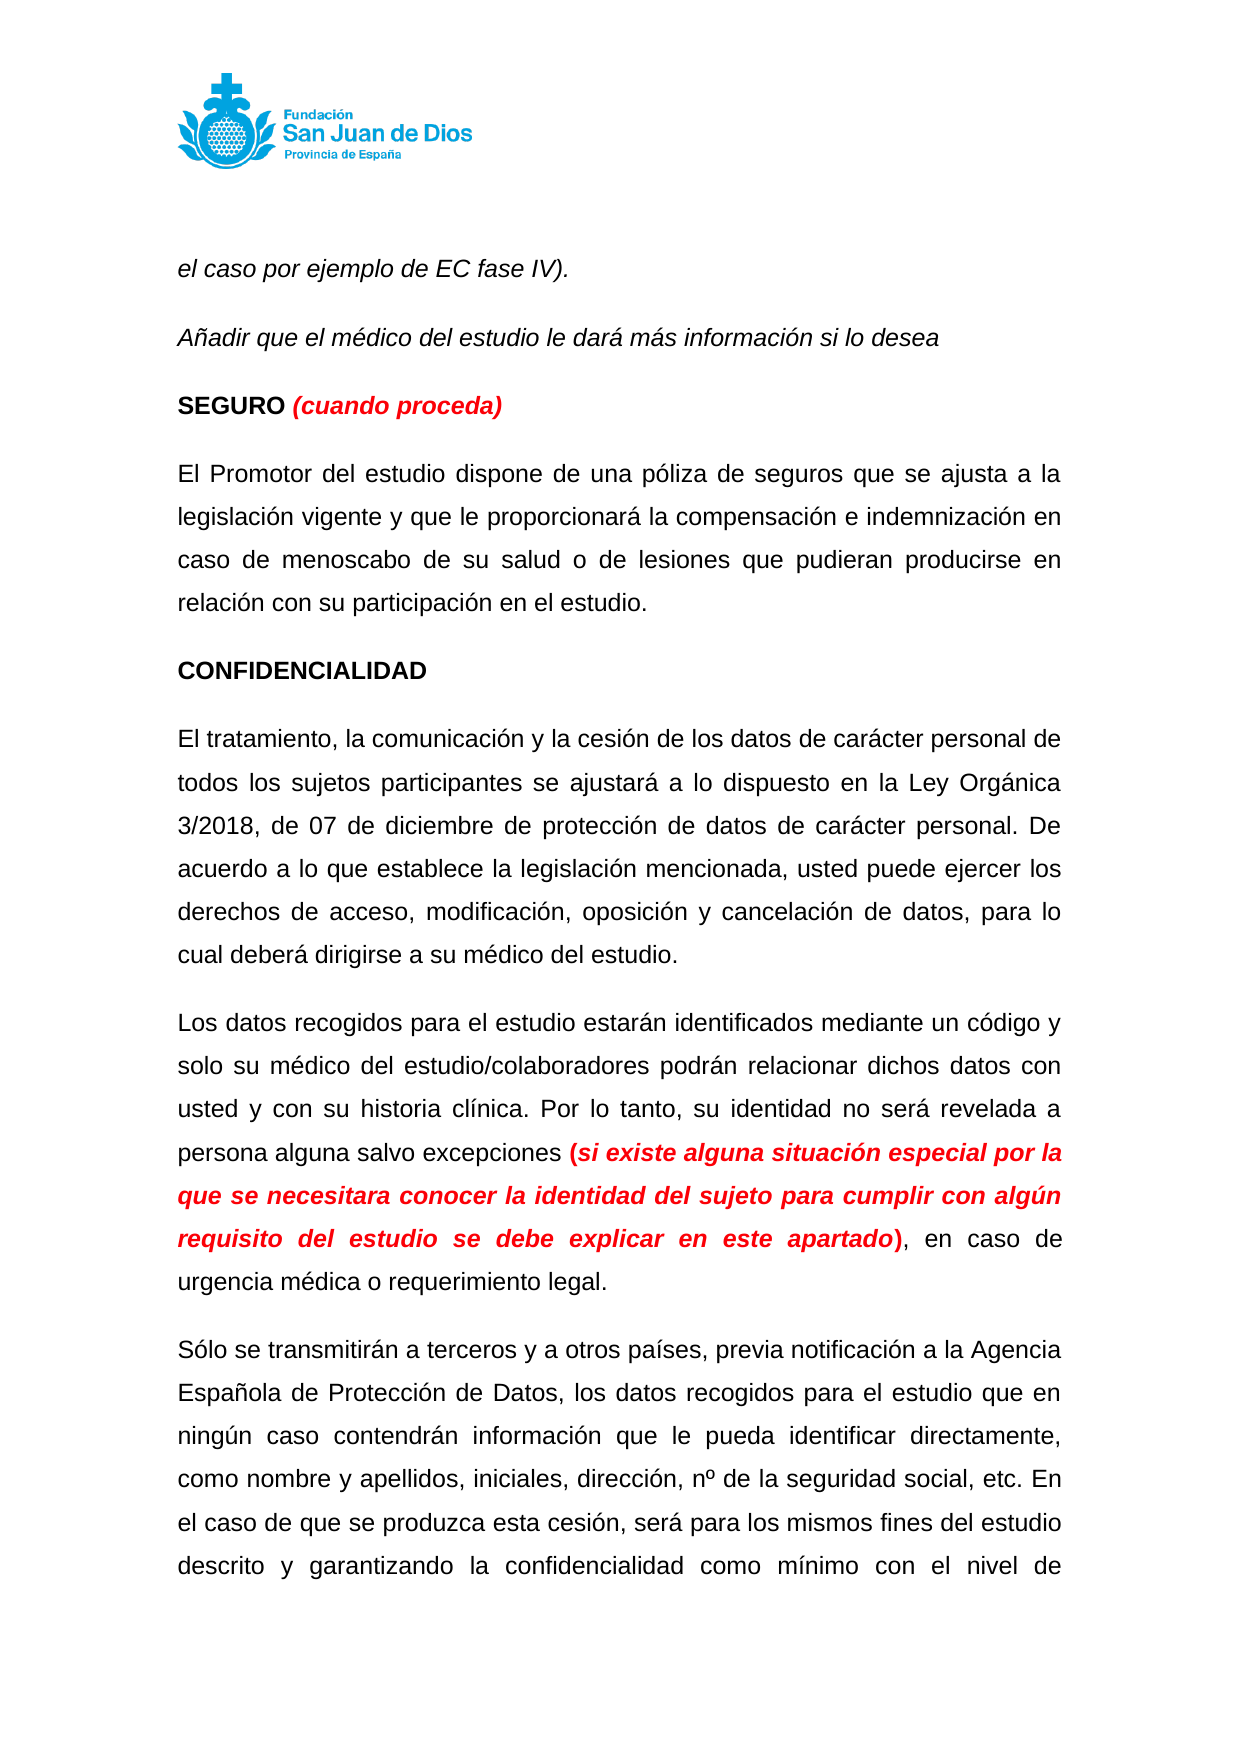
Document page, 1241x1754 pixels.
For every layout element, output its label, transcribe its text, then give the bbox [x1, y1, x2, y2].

text Los datos recogidos para el estudio estarán identificados mediante un código y solo su médico del estudio/colaboradores podrán relacionar dichos datos con usted y con su historia clínica. Por lo tanto, su identidad no será revelada a persona alguna salvo excepciones (si existe alguna situación especial por la que se necesitara conocer la identidad del sujeto para cumplir con algún requisito del estudio se debe explicar en este apartado), en caso de urgencia médica o requerimiento legal. [177, 1008, 1063, 1296]
text Añadir que el médico del estudio le dará más información si lo desea [177, 323, 1063, 351]
picture [177, 73, 221, 169]
text El Promotor del estudio dispone de una póliza de seguros que se ajusta a la legislación vigente y que le proporcionará la compensación e indemnización en caso de menoscabo de su salud o de lesiones que pudieran producirse en relación con su participación en el estudio. [177, 459, 1063, 617]
text CONFIDENCIALIDAD [177, 656, 1063, 685]
text SEGURO (cuando proceda) [177, 391, 1063, 419]
picture [233, 73, 473, 169]
text El tratamiento, la comunicación y la cesión de los datos de carácter personal de todos los sujetos participantes se ajustará a lo dispuesto en la Ley Orgánica 3/2018, de 07 de diciembre de protección de datos de carácter personal. De acuerdo a lo que establece la legislación mencionada, usted puede ejercer los derechos de acceso, modificación, oposición y cancelación de datos, para lo cual deberá dirigirse a su médico del estudio. [177, 724, 1063, 969]
